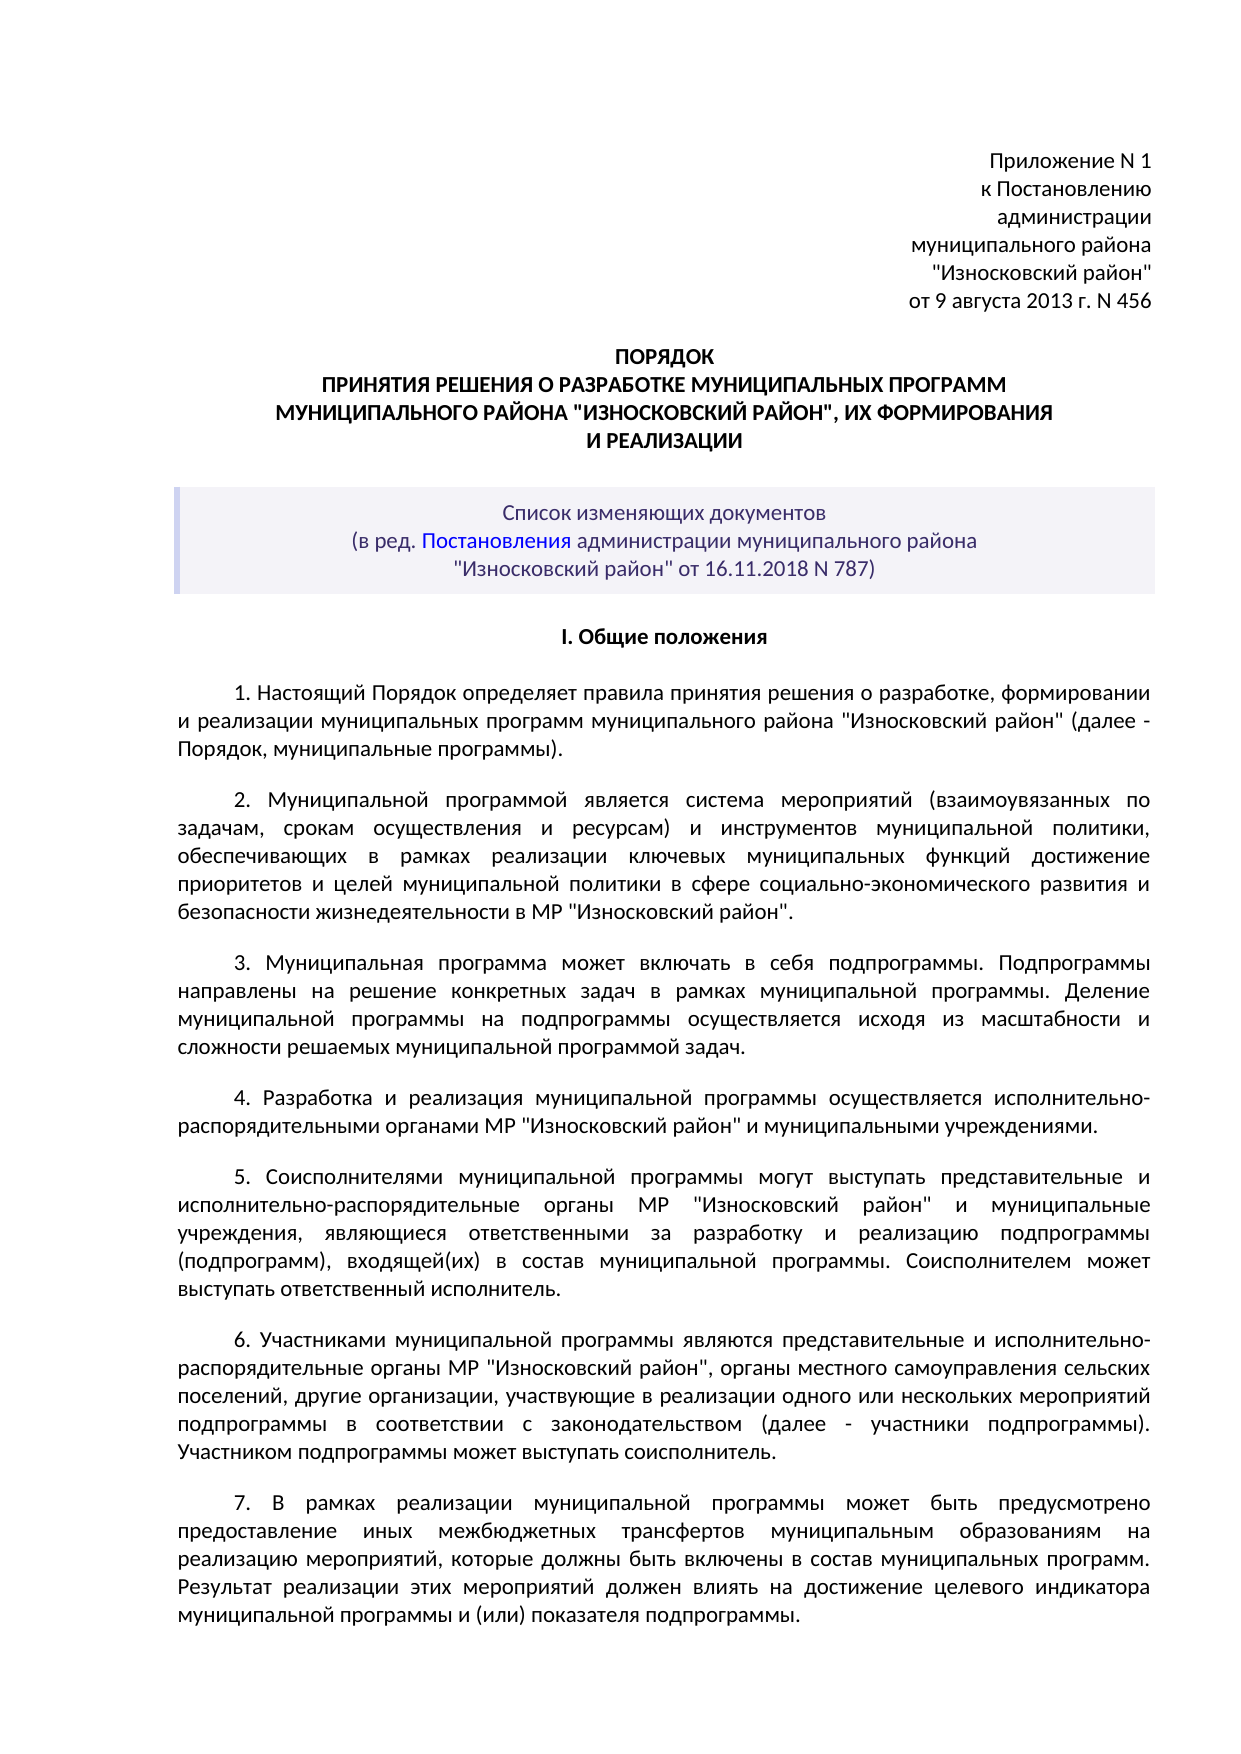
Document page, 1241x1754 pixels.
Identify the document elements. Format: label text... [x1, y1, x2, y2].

text 1. Настоящий Порядок определяет правила принятия решения о разработке, формировании и реализации муниципальных программ муниципального района "Износковский район" (далее - Порядок, муниципальные программы). [177, 678, 1152, 762]
text "Износковский район" [177, 258, 1152, 286]
text 5. Соисполнителями муниципальной программы могут выступать представительные и исполнительно-распорядительные органы МР "Износковский район" и муниципальные учреждения, являющиеся ответственными за разработку и реализацию подпрограммы (подпрограмм), входящей(их) в состав муниципальной программы. Соисполнителем может выступать ответственный исполнитель. [177, 1162, 1152, 1302]
text 3. Муниципальная программа может включать в себя подпрограммы. Подпрограммы направлены на решение конкретных задач в рамках муниципальной программы. Деление муниципальной программы на подпрограммы осуществляется исходя из масштабности и сложности решаемых муниципальной программой задач. [177, 948, 1152, 1060]
title I. Общие положения [177, 622, 1152, 650]
title ПРИНЯТИЯ РЕШЕНИЯ О РАЗРАБОТКЕ МУНИЦИПАЛЬНЫХ ПРОГРАММ [177, 370, 1152, 398]
text администрации [177, 202, 1152, 230]
text Приложение N 1 [177, 146, 1152, 174]
title И РЕАЛИЗАЦИИ [177, 426, 1152, 454]
text 2. Муниципальной программой является система мероприятий (взаимоувязанных по задачам, срокам осуществления и ресурсам) и инструментов муниципальной политики, обеспечивающих в рамках реализации ключевых муниципальных функций достижение приоритетов и целей муниципальной политики в сфере социально-экономического развития и безопасности жизнедеятельности в МР "Износковский район". [177, 785, 1152, 925]
text 4. Разработка и реализация муниципальной программы осуществляется исполнительно-распорядительными органами МР "Износковский район" и муниципальными учреждениями. [177, 1083, 1152, 1139]
table_header Список изменяющих документов (в ред. Постановления администрации муниципального района "Износковский район" от 16.11.2018 N 787) [180, 487, 1149, 594]
text к Постановлению [177, 174, 1152, 202]
title ПОРЯДОК [177, 342, 1152, 370]
text муниципального района [177, 230, 1152, 258]
title МУНИЦИПАЛЬНОГО РАЙОНА "ИЗНОСКОВСКИЙ РАЙОН", ИХ ФОРМИРОВАНИЯ [177, 398, 1152, 426]
text 6. Участниками муниципальной программы являются представительные и исполнительно-распорядительные органы МР "Износковский район", органы местного самоуправления сельских поселений, другие организации, участвующие в реализации одного или нескольких мероприятий подпрограммы в соответствии с законодательством (далее - участники подпрограммы). Участником подпрограммы может выступать соисполнитель. [177, 1325, 1152, 1465]
text от 9 августа 2013 г. N 456 [177, 286, 1152, 314]
text 7. В рамках реализации муниципальной программы может быть предусмотрено предоставление иных межбюджетных трансфертов муниципальным образованиям на реализацию мероприятий, которые должны быть включены в состав муниципальных программ. Результат реализации этих мероприятий должен влиять на достижение целевого индикатора муниципальной программы и (или) показателя подпрограммы. [177, 1488, 1152, 1628]
